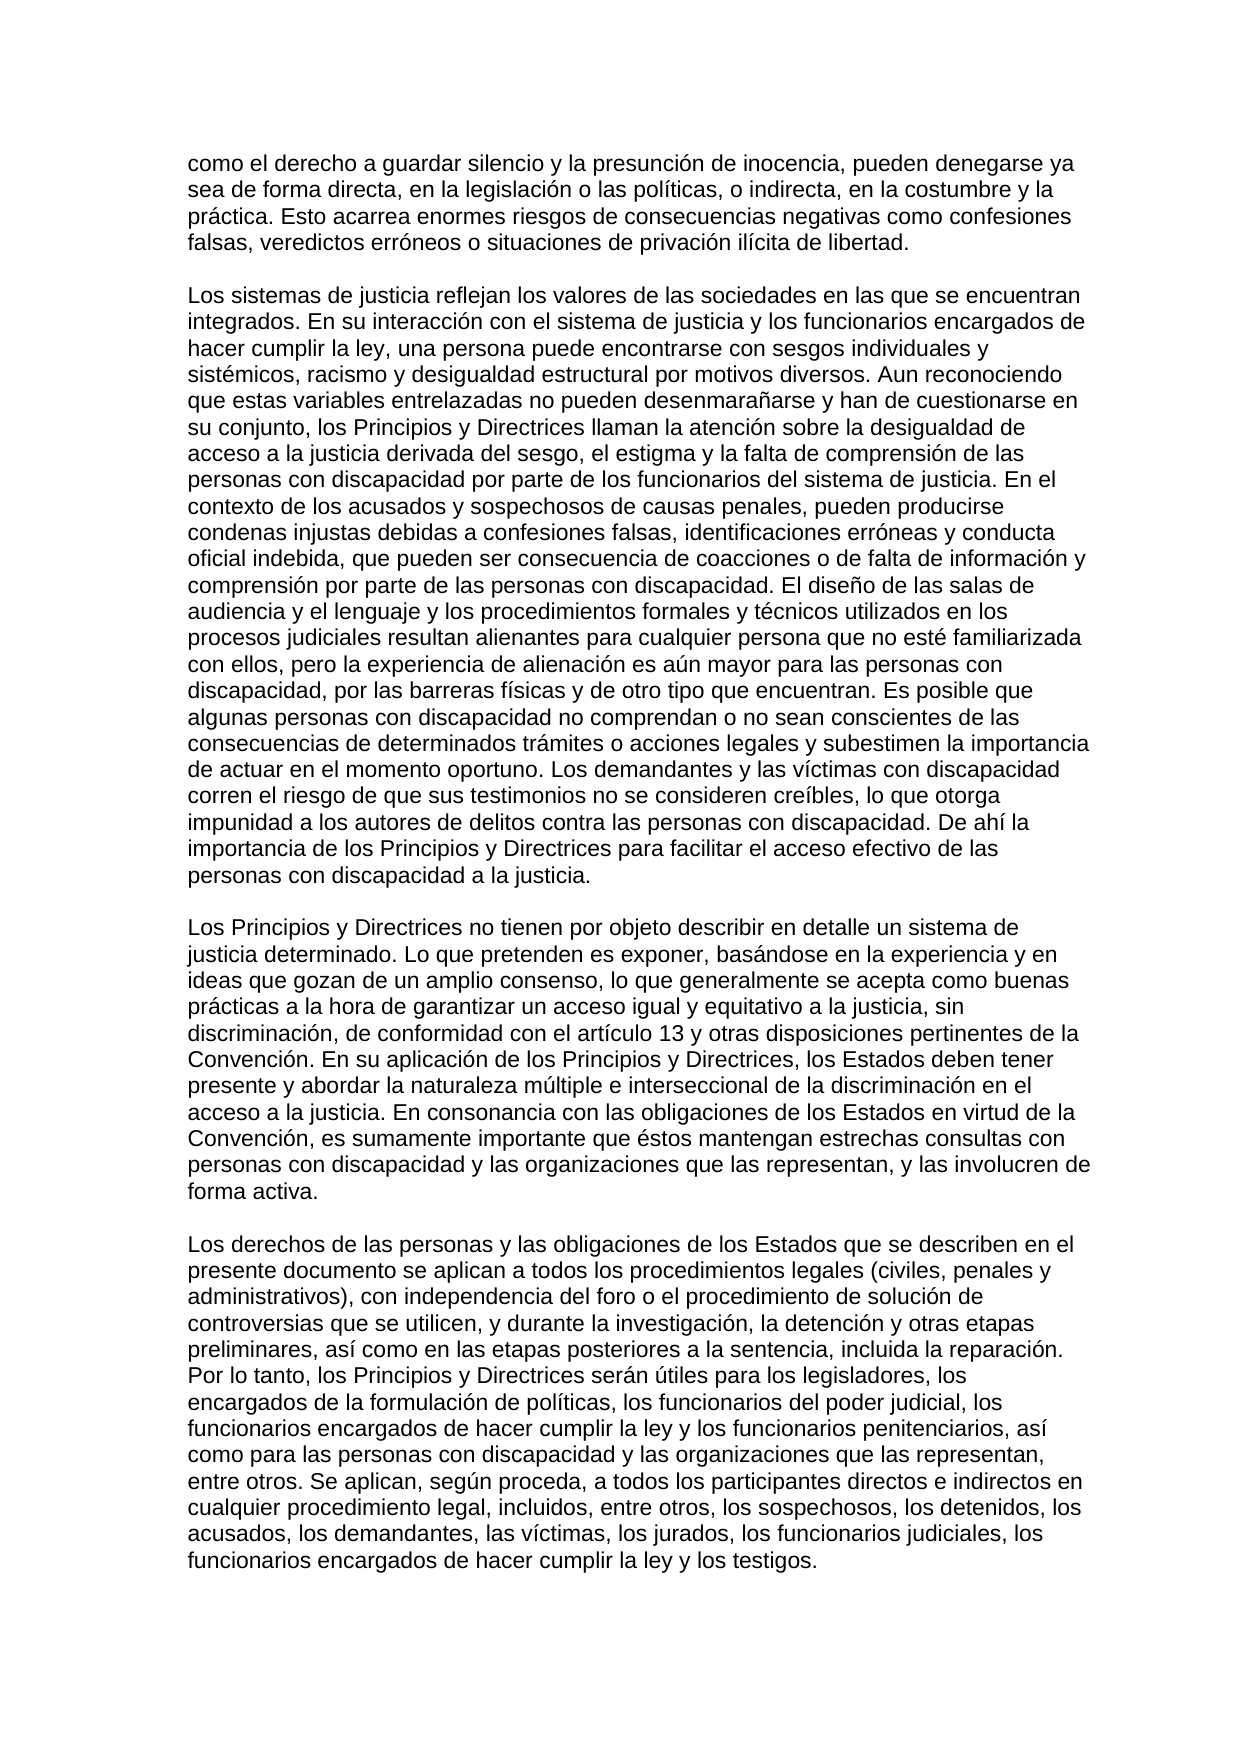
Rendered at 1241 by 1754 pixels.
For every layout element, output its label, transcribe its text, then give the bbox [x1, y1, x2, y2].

text Los Principios y Directrices no tienen por objeto describir en detalle un sistema de justicia determinado. Lo que pretenden es exponer, basándose en la experiencia y en ideas que gozan de un amplio consenso, lo que generalmente se acepta como buenas prácticas a la hora de garantizar un acceso igual y equitativo a la justicia, sin discriminación, de conformidad con el artículo 13 y otras disposiciones pertinentes de la Convención. En su aplicación de los Principios y Directrices, los Estados deben tener presente y abordar la naturaleza múltiple e interseccional de la discriminación en el acceso a la justicia. En consonancia con las obligaciones de los Estados en virtud de la Convención, es sumamente importante que éstos mantengan estrechas consultas con personas con discapacidad y las organizaciones que las representan, y las involucren de forma activa. [187, 914, 1092, 1204]
text Los sistemas de justicia reflejan los valores de las sociedades en las que se encuentran integrados. En su interacción con el sistema de justicia y los funcionarios encargados de hacer cumplir la ley, una persona puede encontrarse con sesgos individuales y sistémicos, racismo y desigualdad estructural por motivos diversos. Aun reconociendo que estas variables entrelazadas no pueden desenmarañarse y han de cuestionarse en su conjunto, los Principios y Directrices llaman la atención sobre la desigualdad de acceso a la justicia derivada del sesgo, el estigma y la falta de comprensión de las personas con discapacidad por parte de los funcionarios del sistema de justicia. En el contexto de los acusados y sospechosos de causas penales, pueden producirse condenas injustas debidas a confesiones falsas, identificaciones erróneas y conducta oficial indebida, que pueden ser consecuencia de coacciones o de falta de información y comprensión por parte de las personas con discapacidad. El diseño de las salas de audiencia y el lenguaje y los procedimientos formales y técnicos utilizados en los procesos judiciales resultan alienantes para cualquier persona que no esté familiarizada con ellos, pero la experiencia de alienación es aún mayor para las personas con discapacidad, por las barreras físicas y de otro tipo que encuentran. Es posible que algunas personas con discapacidad no comprendan o no sean conscientes de las consecuencias de determinados trámites o acciones legales y subestimen la importancia de actuar en el momento oportuno. Los demandantes y las víctimas con discapacidad corren el riesgo de que sus testimonios no se consideren creíbles, lo que otorga impunidad a los autores de delitos contra las personas con discapacidad. De ahí la importancia de los Principios y Directrices para facilitar el acceso efectivo de las personas con discapacidad a la justicia. [187, 282, 1092, 888]
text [187, 150, 1092, 255]
text Los derechos de las personas y las obligaciones de los Estados que se describen en el presente documento se aplican a todos los procedimientos legales (civiles, penales y administrativos), con independencia del foro o el procedimiento de solución de controversias que se utilicen, y durante la investigación, la detención y otras etapas preliminares, así como en las etapas posteriores a la sentencia, incluida la reparación. Por lo tanto, los Principios y Directrices serán útiles para los legisladores, los encargados de la formulación de políticas, los funcionarios del poder judicial, los funcionarios encargados de hacer cumplir la ley y los funcionarios penitenciarios, así como para las personas con discapacidad y las organizaciones que las representan, entre otros. Se aplican, según proceda, a todos los participantes directos e indirectos en cualquier procedimiento legal, incluidos, entre otros, los sospechosos, los detenidos, los acusados, los demandantes, las víctimas, los jurados, los funcionarios judiciales, los funcionarios encargados de hacer cumplir la ley y los testigos. [187, 1231, 1092, 1573]
